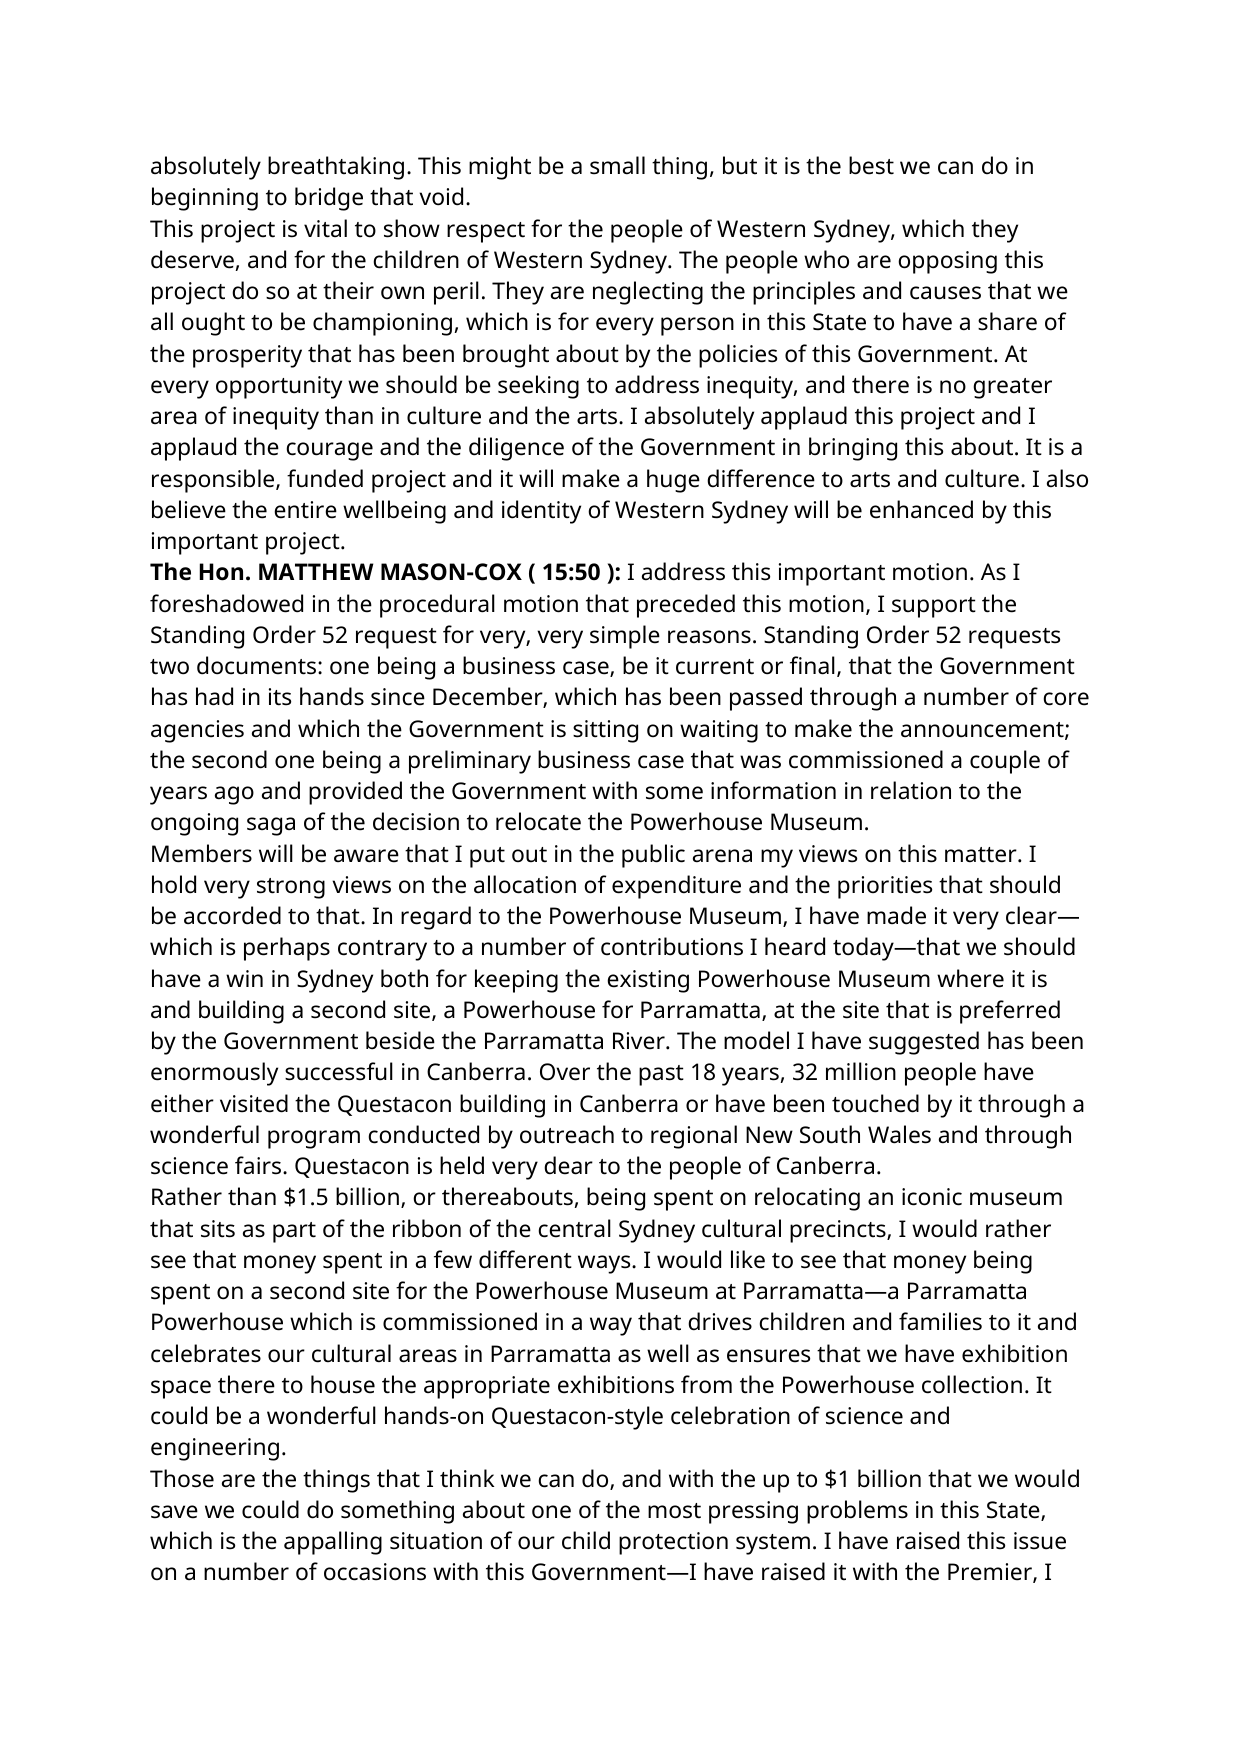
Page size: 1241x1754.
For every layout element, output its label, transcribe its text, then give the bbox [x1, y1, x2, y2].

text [150, 150, 1090, 212]
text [150, 1462, 1090, 1587]
text The Hon. MATTHEW MASON-COX ( 15:50 ): I address this important motion. As I foreshadowed in the procedural motion that preceded this motion, I support the Standing Order 52 request for very, very simple reasons. Standing Order 52 requests two documents: one being a business case, be it current or final, that the Government has had in its hands since December, which has been passed through a number of core agencies and which the Government is sitting on waiting to make the announcement; the second one being a preliminary business case that was commissioned a couple of years ago and provided the Government with some information in relation to the ongoing saga of the decision to relocate the Powerhouse Museum. [150, 556, 1090, 837]
text This project is vital to show respect for the people of Western Sydney, which they deserve, and for the children of Western Sydney. The people who are opposing this project do so at their own peril. They are neglecting the principles and causes that we all ought to be championing, which is for every person in this State to have a share of the prosperity that has been brought about by the policies of this Government. At every opportunity we should be seeking to address inequity, and there is no greater area of inequity than in culture and the arts. I absolutely applaud this project and I applaud the courage and the diligence of the Government in bringing this about. It is a responsible, funded project and it will make a huge difference to arts and culture. I also believe the entire wellbeing and identity of Western Sydney will be enhanced by this important project. [150, 212, 1090, 556]
text Rather than $1.5 billion, or thereabouts, being spent on relocating an iconic museum that sits as part of the ribbon of the central Sydney cultural precincts, I would rather see that money spent in a few different ways. I would like to see that money being spent on a second site for the Powerhouse Museum at Parramatta—a Parramatta Powerhouse which is commissioned in a way that drives children and families to it and celebrates our cultural areas in Parramatta as well as ensures that we have exhibition space there to house the appropriate exhibitions from the Powerhouse collection. It could be a wonderful hands-on Questacon-style celebration of science and engineering. [150, 1181, 1090, 1462]
text Members will be aware that I put out in the public arena my views on this matter. I hold very strong views on the allocation of expenditure and the priorities that should be accorded to that. In regard to the Powerhouse Museum, I have made it very clear—which is perhaps contrary to a number of contributions I heard today—that we should have a win in Sydney both for keeping the existing Powerhouse Museum where it is and building a second site, a Powerhouse for Parramatta, at the site that is preferred by the Government beside the Parramatta River. The model I have suggested has been enormously successful in Canberra. Over the past 18 years, 32 million people have either visited the Questacon building in Canberra or have been touched by it through a wonderful program conducted by outreach to regional New South Wales and through science fairs. Questacon is held very dear to the people of Canberra. [150, 837, 1090, 1181]
